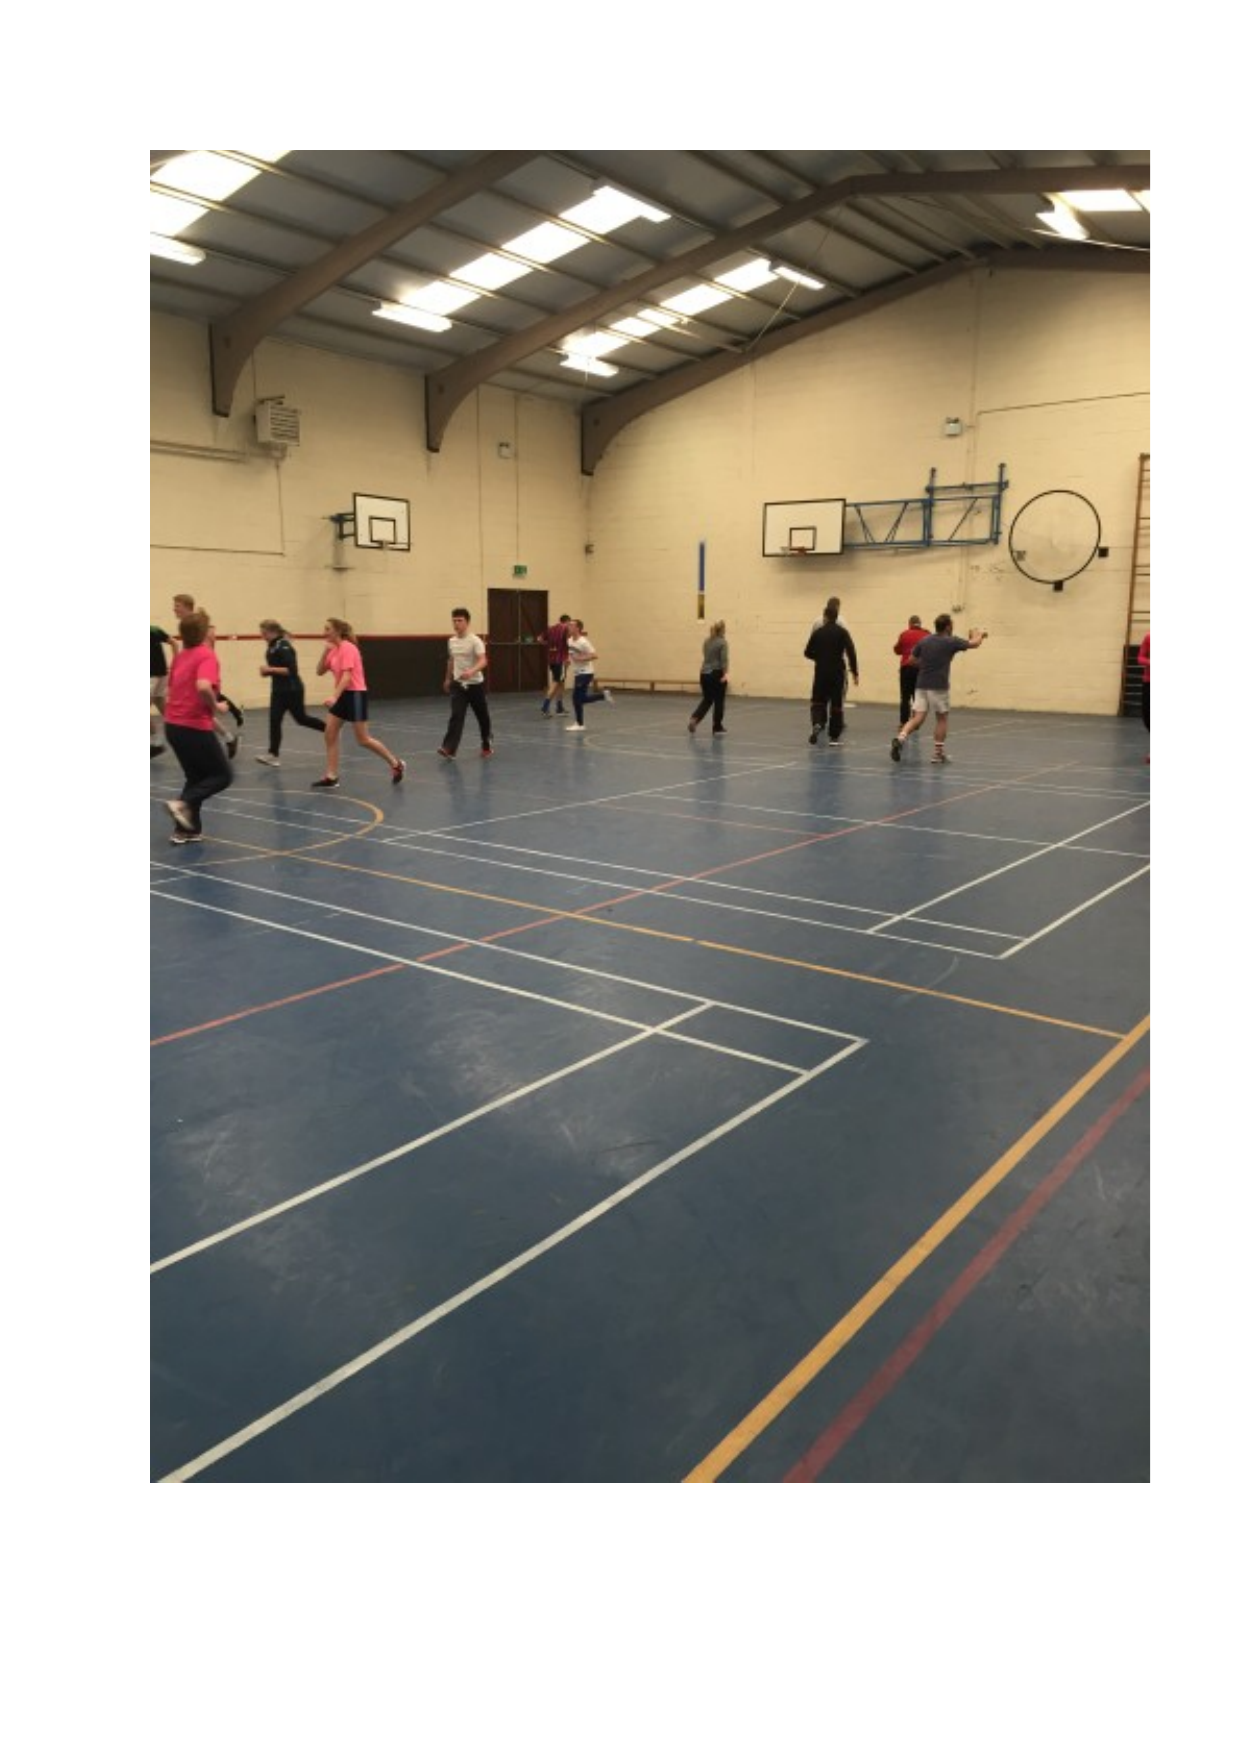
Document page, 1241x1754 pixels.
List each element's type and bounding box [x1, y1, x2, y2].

picture [150, 150, 1150, 1483]
